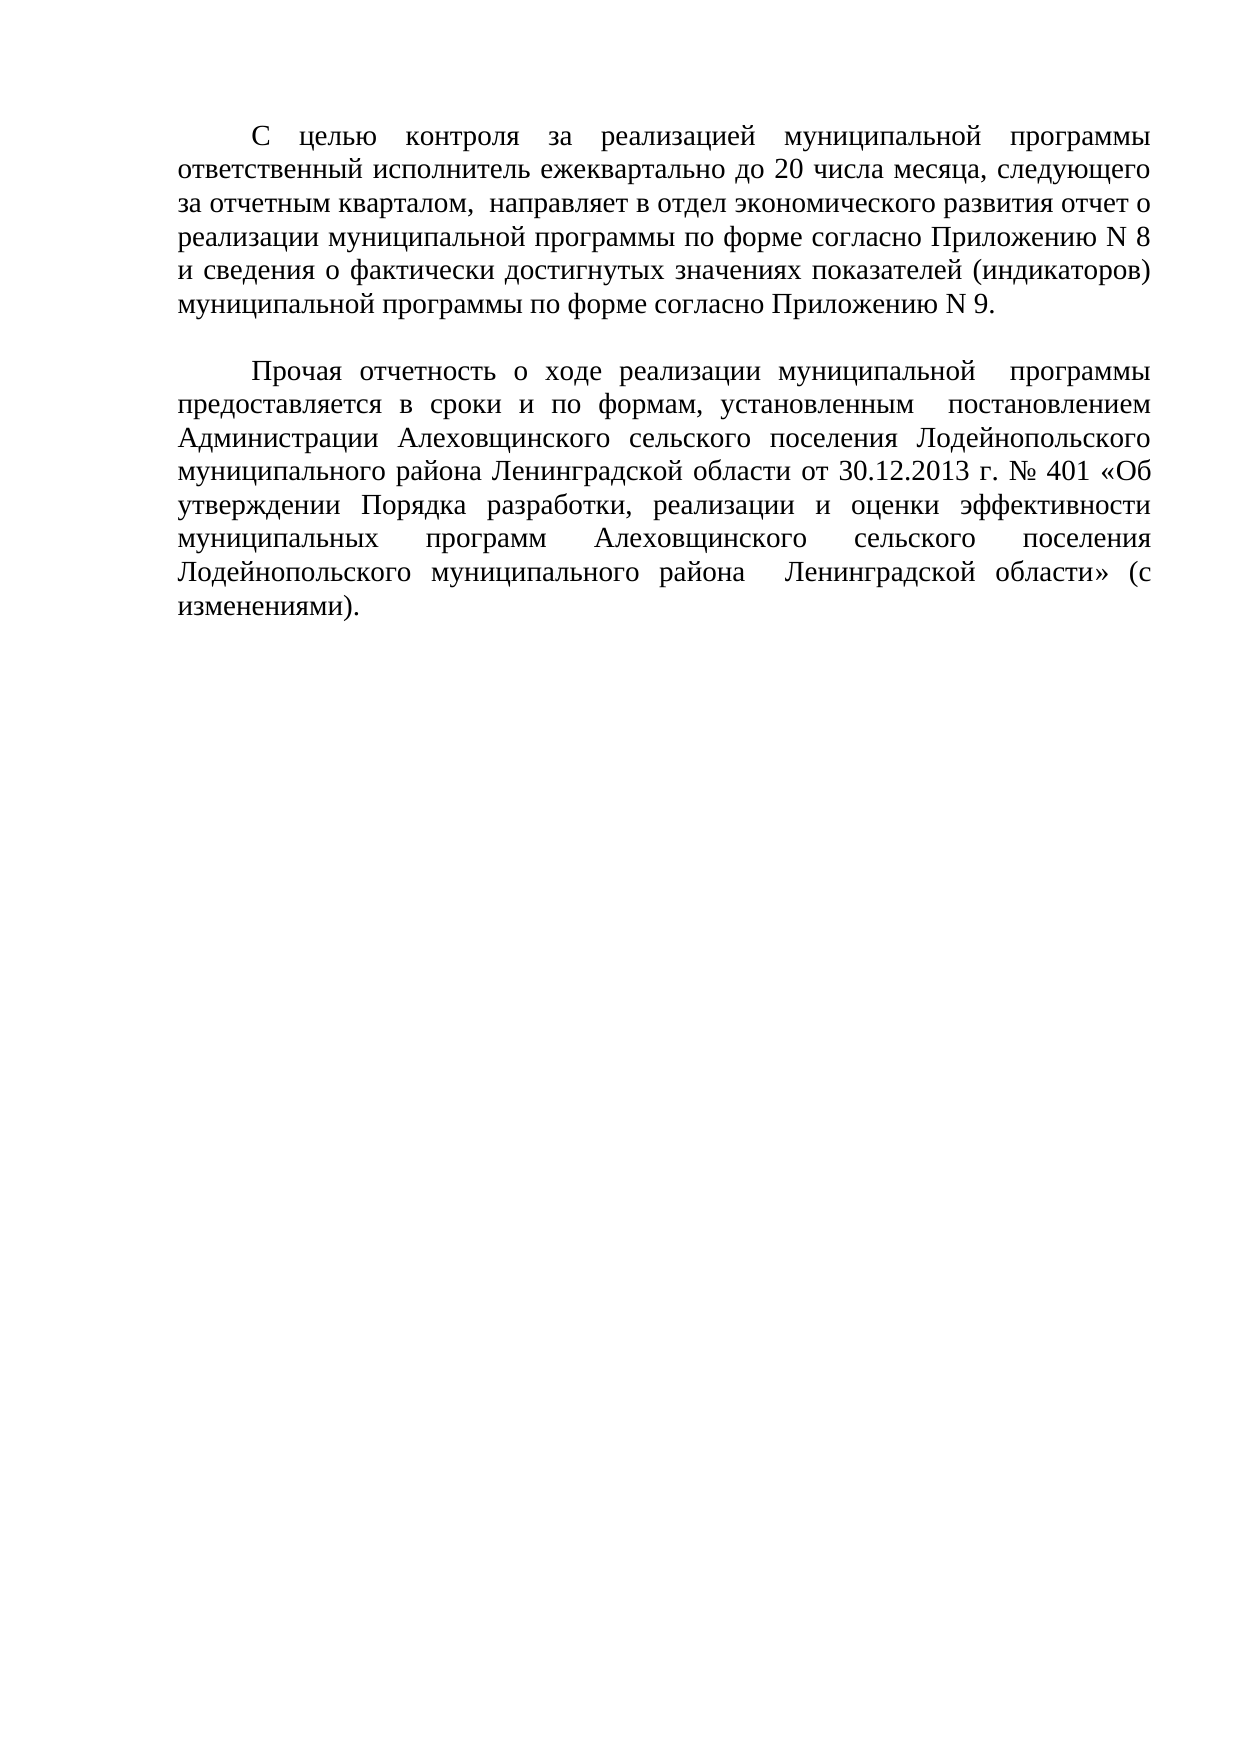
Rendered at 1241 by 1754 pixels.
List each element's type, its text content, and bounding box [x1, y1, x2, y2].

text Прочая отчетность о ходе реализации муниципальной программы предоставляется в сроки и по формам, установленным постановлением Администрации Алеховщинского сельского поселения Лодейнопольского муниципального района Ленинградской области от 30.12.2013 г. № 401 «Об утверждении Порядка разработки, реализации и оценки эффективности муниципальных программ Алеховщинского сельского поселения Лодейнопольского муниципального района Ленинградской области» (с изменениями). [177, 353, 1152, 621]
text С целью контроля за реализацией муниципальной программы ответственный исполнитель ежеквартально до 20 числа месяца, следующего за отчетным кварталом, направляет в отдел экономического развития отчет о реализации муниципальной программы по форме согласно Приложению N 8 и сведения о фактически достигнутых значениях показателей (индикаторов) муниципальной программы по форме согласно Приложению N 9. [177, 118, 1152, 319]
